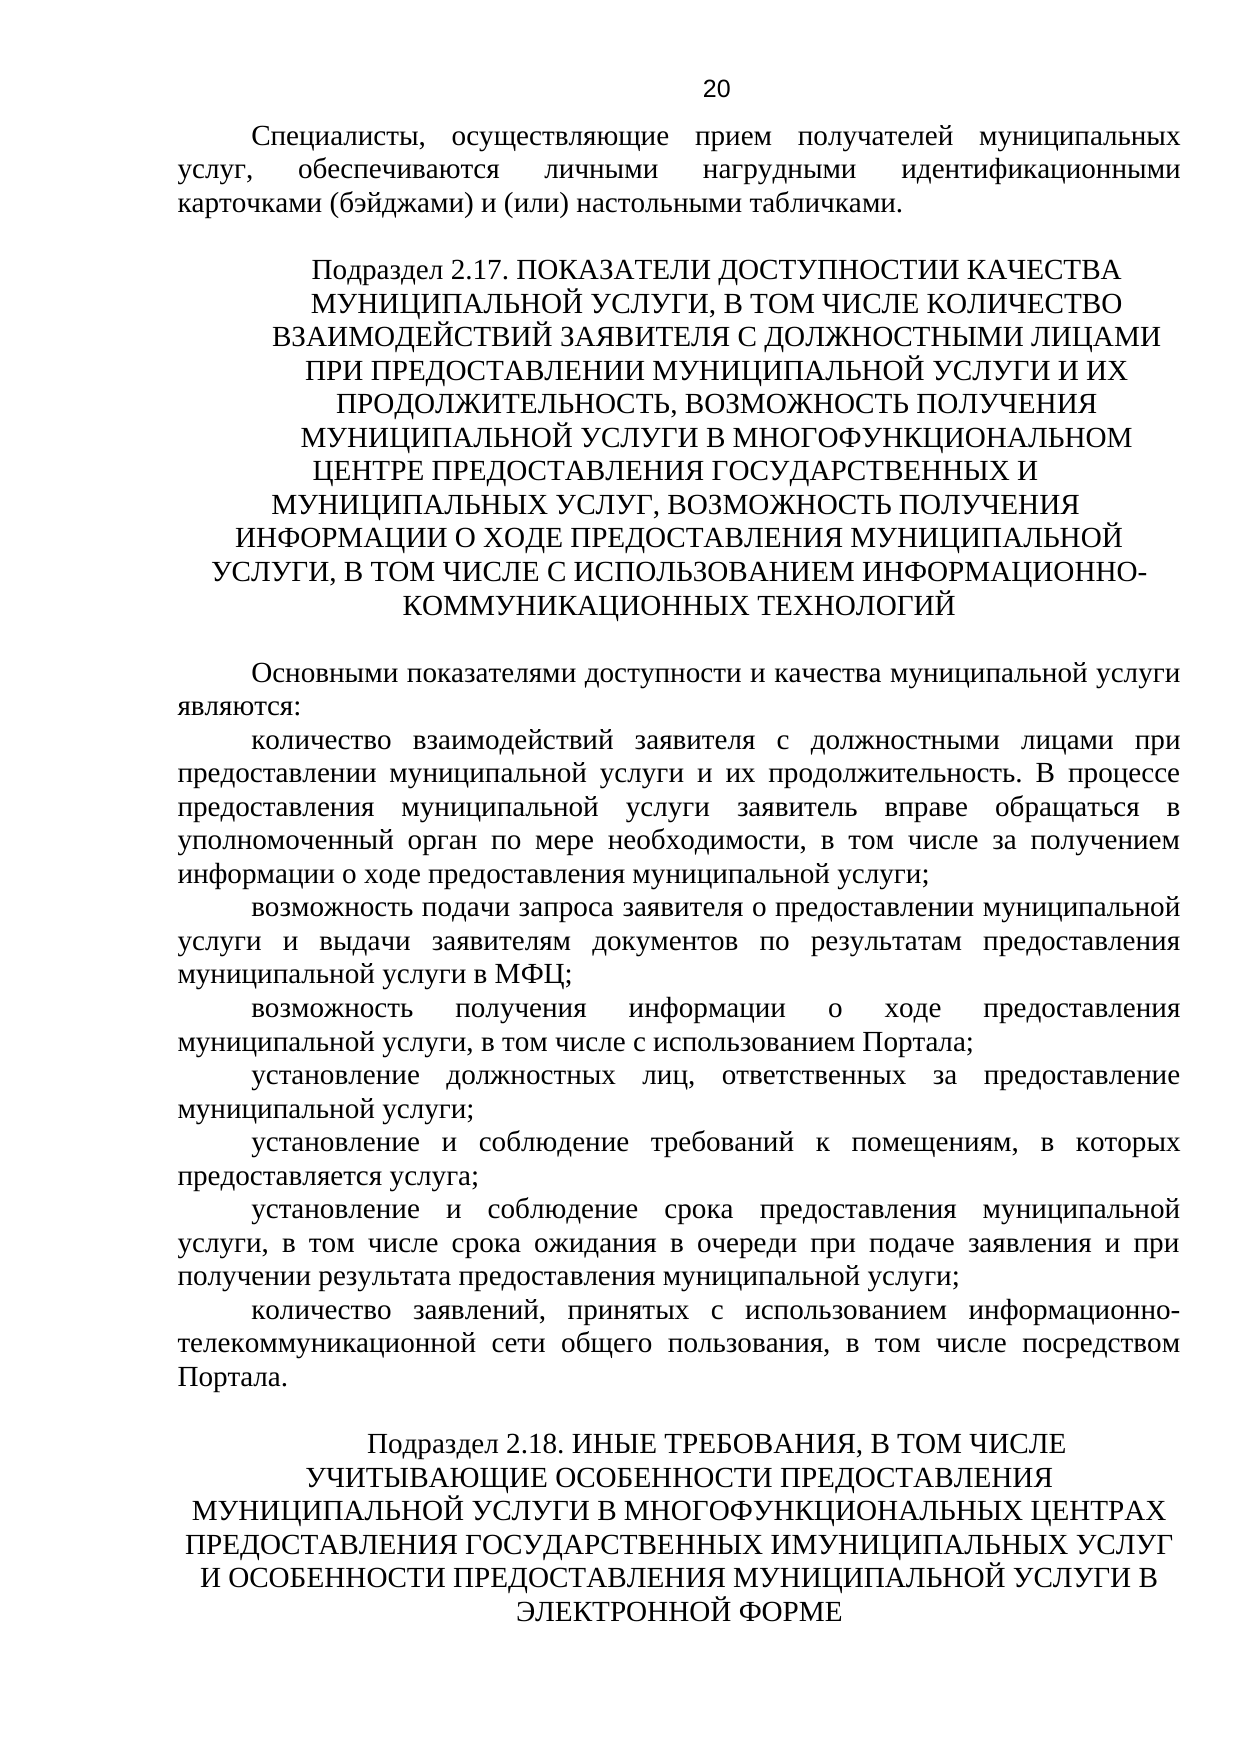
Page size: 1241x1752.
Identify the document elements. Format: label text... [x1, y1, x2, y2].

text количество заявлений, принятых с использованием информационно-телекоммуникационной сети общего пользования, в том числе посредством Портала. [177, 1292, 1181, 1393]
text количество взаимодействий заявителя с должностными лицами при предоставлении муниципальной услуги и их продолжительность. В процессе предоставления муниципальной услуги заявитель вправе обращаться в уполномоченный орган по мере необходимости, в том числе за получением информации о ходе предоставления муниципальной услуги; [177, 722, 1181, 889]
text МУНИЦИПАЛЬНОЙ УСЛУГИ, В ТОМ ЧИСЛЕ КОЛИЧЕСТВО [177, 286, 1181, 319]
text ПРОДОЛЖИТЕЛЬНОСТЬ, ВОЗМОЖНОСТЬ ПОЛУЧЕНИЯ [177, 386, 1181, 420]
text Основными показателями доступности и качества муниципальной услуги являются: [177, 655, 1181, 722]
text возможность подачи запроса заявителя о предоставлении муниципальной услуги и выдачи заявителям документов по результатам предоставления муниципальной услуги в МФЦ; [177, 889, 1181, 990]
text ВЗАИМОДЕЙСТВИЙ ЗАЯВИТЕЛЯ С ДОЛЖНОСТНЫМИ ЛИЦАМИ [177, 319, 1181, 353]
text Подраздел 2.18. ИНЫЕ ТРЕБОВАНИЯ, В ТОМ ЧИСЛЕ УЧИТЫВАЮЩИЕ ОСОБЕННОСТИ ПРЕДОСТАВЛЕНИЯ МУНИЦИПАЛЬНОЙ УСЛУГИ В МНОГОФУНКЦИОНАЛЬНЫХ ЦЕНТРАХ ПРЕДОСТАВЛЕНИЯ ГОСУДАРСТВЕННЫХ ИМУНИЦИПАЛЬНЫХ УСЛУГ И ОСОБЕННОСТИ ПРЕДОСТАВЛЕНИЯ МУНИЦИПАЛЬНОЙ УСЛУГИ В ЭЛЕКТРОННОЙ ФОРМЕ [177, 1426, 1181, 1627]
text Специалисты, осуществляющие прием получателей муниципальных услуг, обеспечиваются личными нагрудными идентификационными карточками (бэйджами) и (или) настольными табличками. [177, 118, 1181, 219]
text установление и соблюдение требований к помещениям, в которых предоставляется услуга; [177, 1124, 1181, 1191]
text ПРИ ПРЕДОСТАВЛЕНИИ МУНИЦИПАЛЬНОЙ УСЛУГИ И ИХ [177, 353, 1181, 386]
text установление и соблюдение срока предоставления муниципальной услуги, в том числе срока ожидания в очереди при подаче заявления и при получении результата предоставления муниципальной услуги; [177, 1191, 1181, 1292]
text возможность получения информации о ходе предоставления муниципальной услуги, в том числе с использованием Портала; [177, 990, 1181, 1057]
text МУНИЦИПАЛЬНОЙ УСЛУГИ В МНОГОФУНКЦИОНАЛЬНОМ ЦЕНТРЕ ПРЕДОСТАВЛЕНИЯ ГОСУДАРСТВЕННЫХ И МУНИЦИПАЛЬНЫХ УСЛУГ, ВОЗМОЖНОСТЬ ПОЛУЧЕНИЯ ИНФОРМАЦИИ О ХОДЕ ПРЕДОСТАВЛЕНИЯ МУНИЦИПАЛЬНОЙ УСЛУГИ, В ТОМ ЧИСЛЕ С ИСПОЛЬЗОВАНИЕМ ИНФОРМАЦИОННО-КОММУНИКАЦИОННЫХ ТЕХНОЛОГИЙ [177, 420, 1181, 621]
text установление должностных лиц, ответственных за предоставление муниципальной услуги; [177, 1057, 1181, 1124]
text Подраздел 2.17. ПОКАЗАТЕЛИ ДОСТУПНОСТИИ КАЧЕСТВА [177, 252, 1181, 286]
